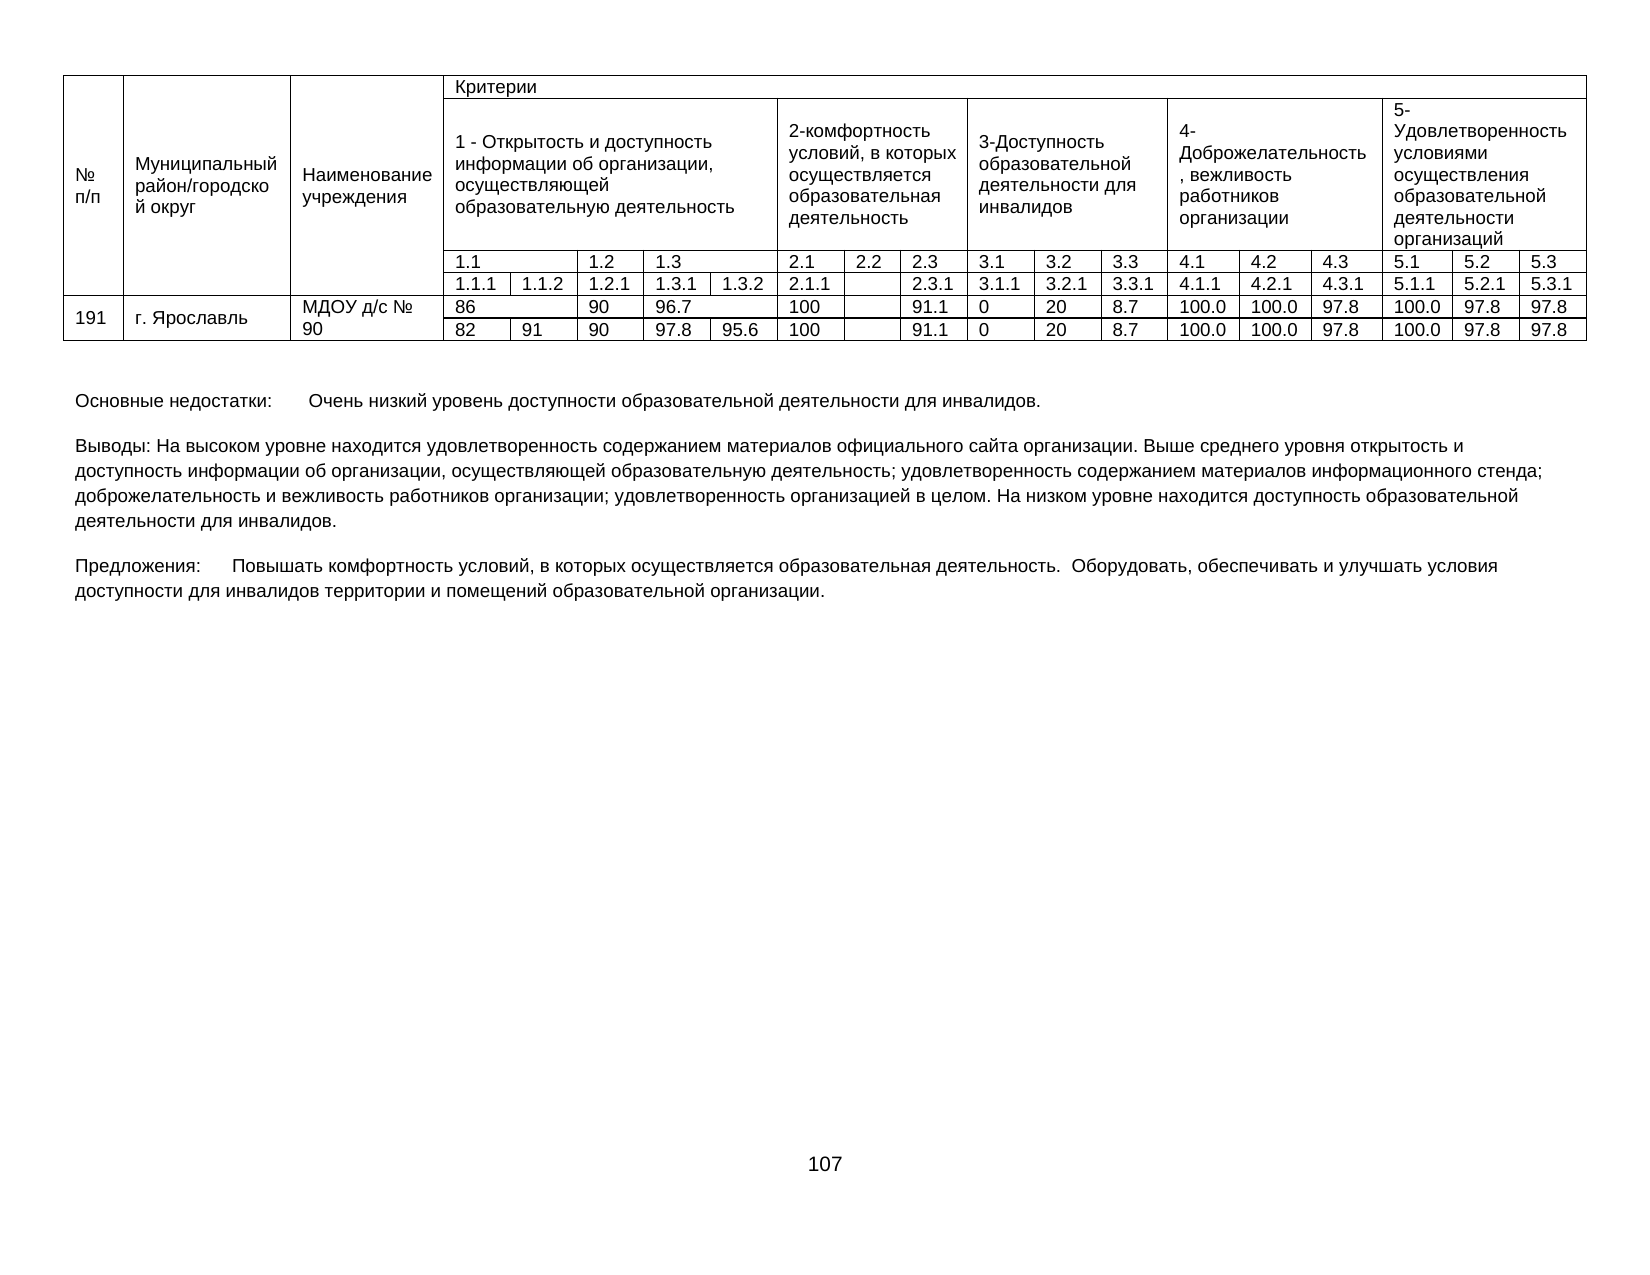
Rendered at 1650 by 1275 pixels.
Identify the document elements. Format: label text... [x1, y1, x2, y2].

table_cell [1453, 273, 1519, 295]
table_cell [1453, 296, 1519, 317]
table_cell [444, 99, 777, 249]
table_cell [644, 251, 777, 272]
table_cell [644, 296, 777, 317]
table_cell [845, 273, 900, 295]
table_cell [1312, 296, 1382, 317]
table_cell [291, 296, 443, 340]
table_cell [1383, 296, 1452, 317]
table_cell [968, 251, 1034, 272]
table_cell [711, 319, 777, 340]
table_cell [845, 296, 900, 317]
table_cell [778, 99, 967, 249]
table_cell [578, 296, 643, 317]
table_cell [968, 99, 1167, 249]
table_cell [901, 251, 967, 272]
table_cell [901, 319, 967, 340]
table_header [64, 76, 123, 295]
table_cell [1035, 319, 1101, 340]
text Основные недостатки: Очень низкий уровень доступности образовательной деятельности для инвалидов. [75, 389, 1575, 411]
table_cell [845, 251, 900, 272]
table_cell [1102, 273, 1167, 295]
text Выводы: На высоком уровне находится удовлетворенность содержанием материалов официального сайта организации. Выше среднего уровня открытость и доступность информации об организации, осуществляющей образовательную деятельность; удовлетворенность содержанием материалов информационного стенда; доброжелательность и вежливость работников организации; удовлетворенность организацией в целом. На низком уровне находится доступность образовательной деятельности для инвалидов. [75, 435, 1575, 531]
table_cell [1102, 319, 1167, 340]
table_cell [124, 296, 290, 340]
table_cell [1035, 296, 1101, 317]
text Предложения: Повышать комфортность условий, в которых осуществляется образовательная деятельность. Оборудовать, обеспечивать и улучшать условия доступности для инвалидов территории и помещений образовательной организации. [75, 555, 1575, 601]
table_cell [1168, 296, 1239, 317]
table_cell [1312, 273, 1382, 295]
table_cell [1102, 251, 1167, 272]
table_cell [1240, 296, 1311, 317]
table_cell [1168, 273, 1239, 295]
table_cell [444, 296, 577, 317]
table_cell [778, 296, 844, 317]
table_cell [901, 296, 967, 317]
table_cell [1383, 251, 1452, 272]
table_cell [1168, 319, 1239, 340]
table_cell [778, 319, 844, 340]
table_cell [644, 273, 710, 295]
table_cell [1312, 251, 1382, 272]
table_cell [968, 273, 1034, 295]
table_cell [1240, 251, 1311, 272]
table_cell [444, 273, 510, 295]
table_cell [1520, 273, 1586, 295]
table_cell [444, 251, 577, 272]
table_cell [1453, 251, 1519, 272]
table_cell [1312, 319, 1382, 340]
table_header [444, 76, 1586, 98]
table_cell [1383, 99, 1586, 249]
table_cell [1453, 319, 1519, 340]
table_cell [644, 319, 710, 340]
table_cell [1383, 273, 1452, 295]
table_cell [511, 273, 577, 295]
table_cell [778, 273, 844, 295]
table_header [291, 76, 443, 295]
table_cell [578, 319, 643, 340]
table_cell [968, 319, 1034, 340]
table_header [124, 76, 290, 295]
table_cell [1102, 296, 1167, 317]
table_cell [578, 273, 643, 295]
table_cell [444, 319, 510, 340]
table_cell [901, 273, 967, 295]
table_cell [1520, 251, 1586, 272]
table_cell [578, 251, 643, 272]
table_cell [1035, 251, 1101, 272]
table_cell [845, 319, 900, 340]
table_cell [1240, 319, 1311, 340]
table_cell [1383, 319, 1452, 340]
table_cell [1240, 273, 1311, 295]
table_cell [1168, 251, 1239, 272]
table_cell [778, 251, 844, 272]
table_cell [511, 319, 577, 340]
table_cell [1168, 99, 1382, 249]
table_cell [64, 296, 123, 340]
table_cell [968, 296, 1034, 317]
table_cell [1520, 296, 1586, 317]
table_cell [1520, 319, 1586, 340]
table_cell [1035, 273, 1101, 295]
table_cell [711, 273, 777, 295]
